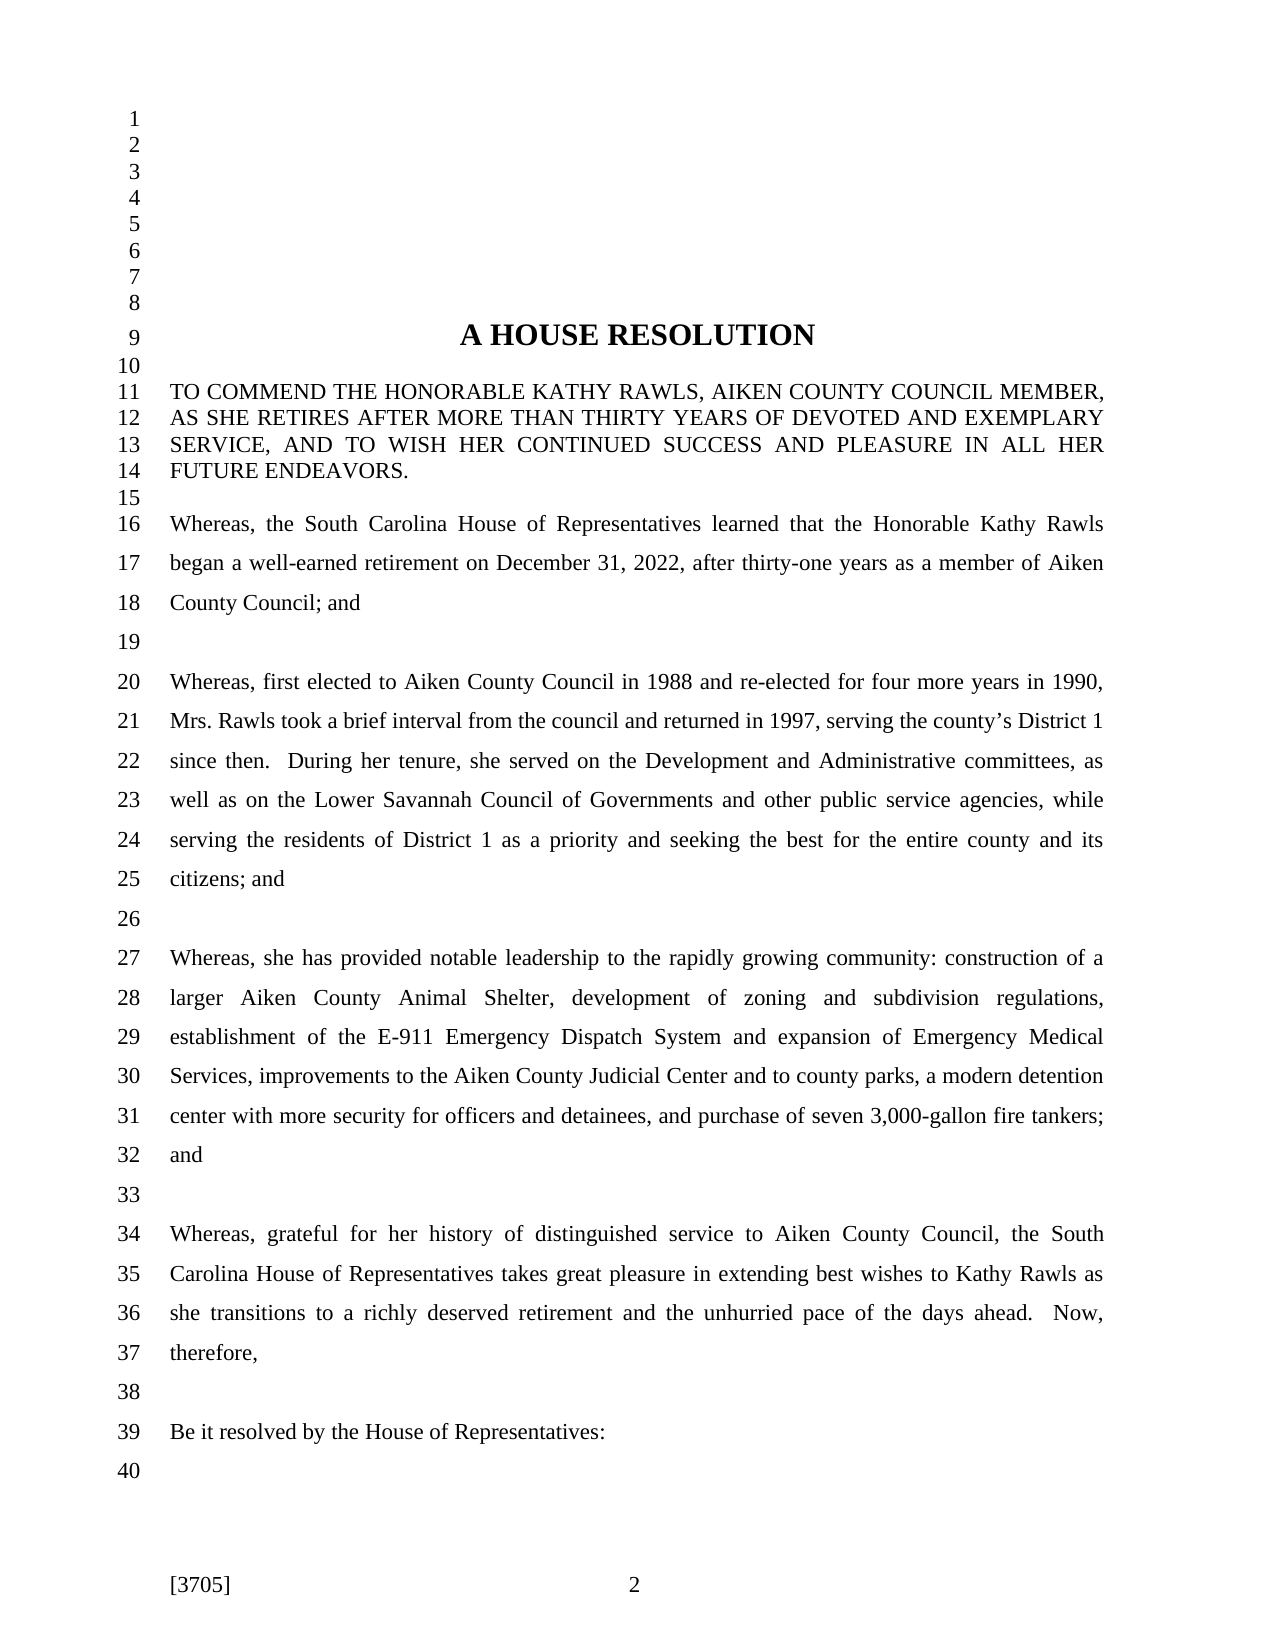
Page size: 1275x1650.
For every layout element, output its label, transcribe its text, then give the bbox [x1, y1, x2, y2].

text Whereas, grateful for her history of distinguished service to Aiken County Council, the South Carolina House of Representatives takes great pleasure in extending best wishes to Kathy Rawls as she transitions to a richly deserved retirement and the unhurried pace of the days ahead. Now, therefore, [169, 1221, 1106, 1365]
text Whereas, first elected to Aiken County Council in 1988 and re-elected for four more years in 1990, Mrs. Rawls took a brief interval from the council and returned in 1997, serving the county’s District 1 since then. During her tenure, she served on the Development and Administrative committees, as well as on the Lower Savannah Council of Governments and other public service agencies, while serving the residents of District 1 as a priority and seeking the best for the entire county and its citizens; and [169, 668, 1106, 892]
text A RESOLUTION [169, 316, 1106, 352]
text Whereas, the South Carolina House of Representatives learned that the Honorable Kathy Rawls began a well-earned retirement on December 31, 2022, after thirty-one years as a member of Aiken County Council; and [169, 510, 1106, 615]
text Be it resolved by the : [169, 1418, 1106, 1444]
text Whereas, she has provided notable leadership to the rapidly growing community: construction of a larger Aiken County Animal Shelter, development of zoning and subdivision regulations, establishment of the E-911 Emergency Dispatch System and expansion of Emergency Medical Services, improvements to the Aiken County Judicial Center and to county parks, a modern detention center with more security for officers and detainees, and purchase of seven 3,000-gallon fire tankers; and [169, 944, 1106, 1168]
